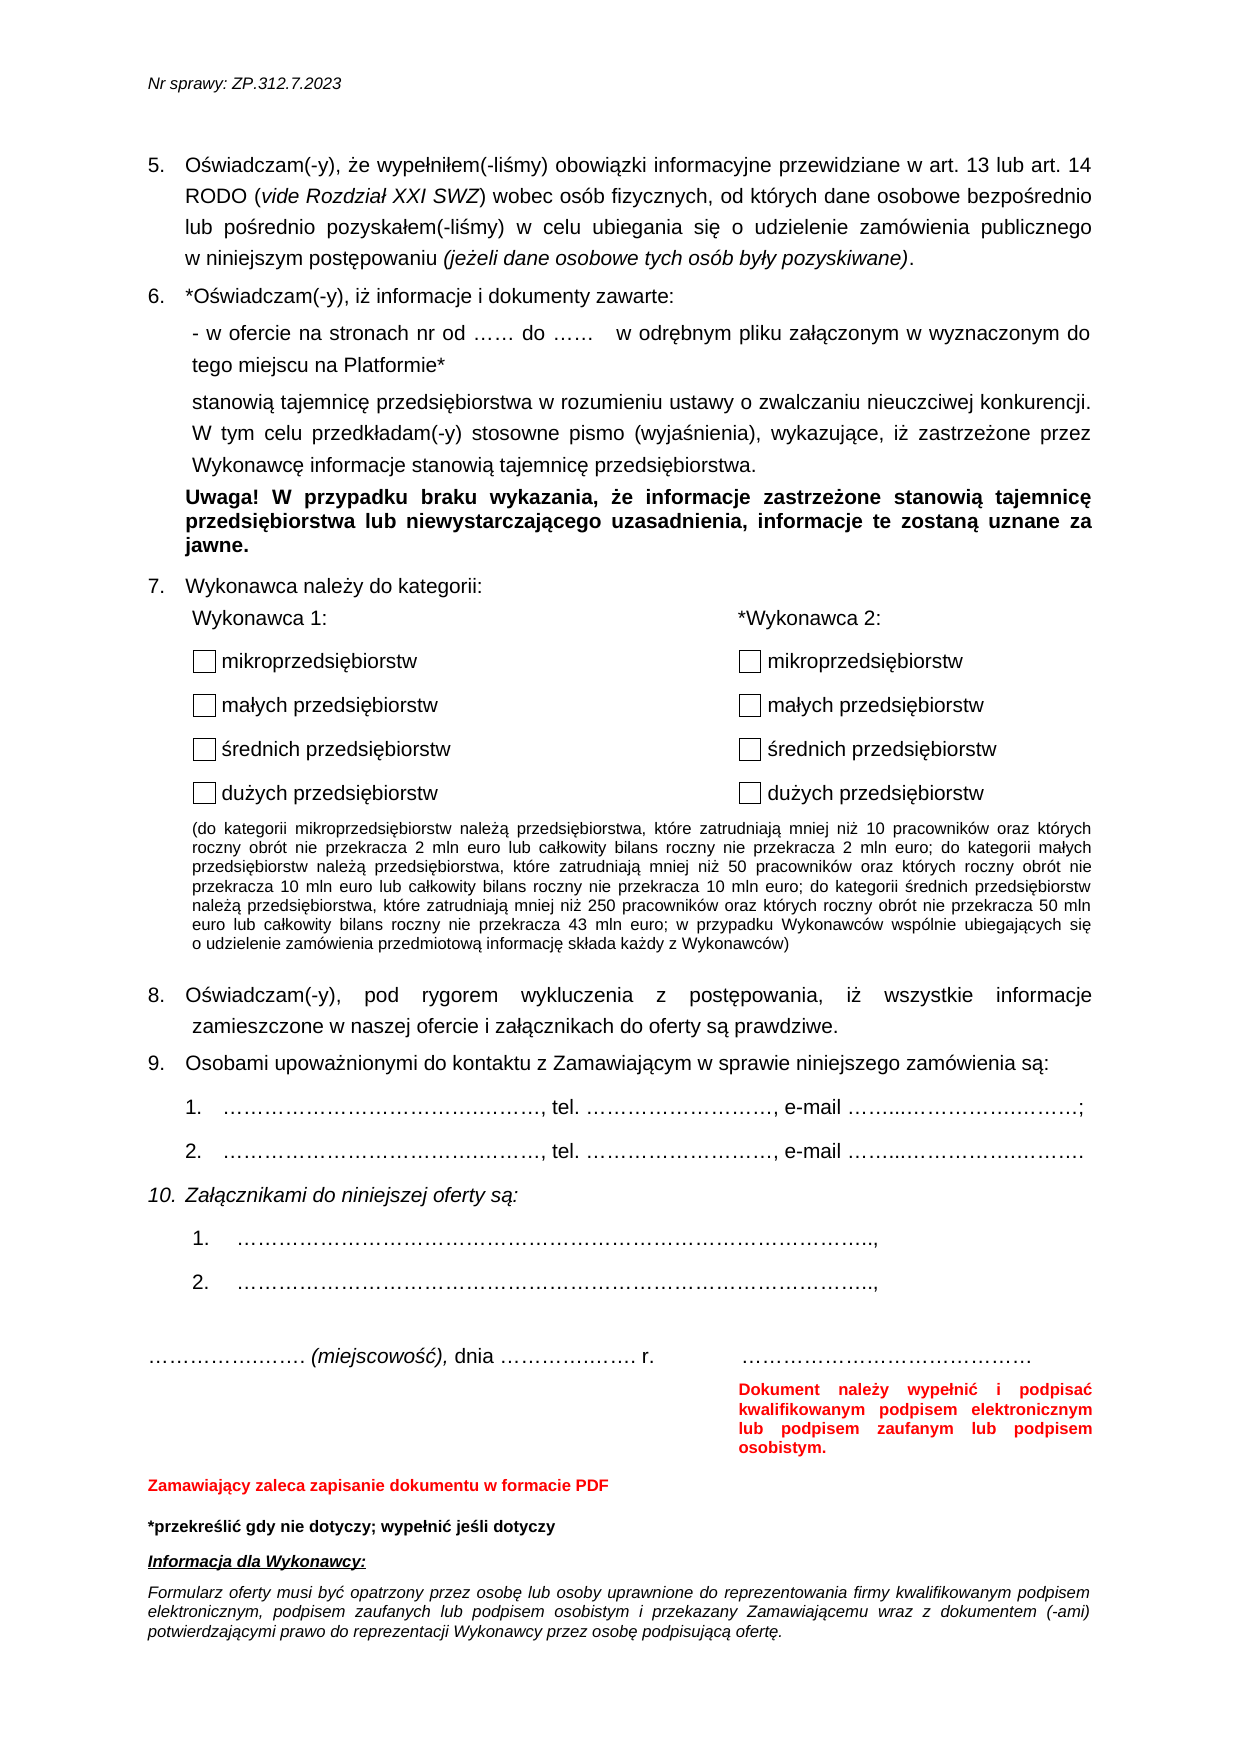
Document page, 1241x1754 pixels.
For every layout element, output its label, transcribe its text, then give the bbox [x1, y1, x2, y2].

list Oświadczam(-y), pod rygorem wykluczenia z postępowania, iż wszystkie informacje zamieszczone w naszej ofercie i załącznikach do oferty są prawdziwe. [148, 977, 1093, 1039]
text Uwaga! W przypadku braku wykazania, że informacje zastrzeżone stanowią tajemnicę przedsiębiorstwa lub niewystarczającego uzasadnienia, informacje te zostaną uznane za jawne. [185, 484, 1093, 556]
text Informacja dla Wykonawcy: [148, 1551, 1093, 1571]
list ……………………………….………, tel. ………………………, e-mail ……...…………….………. [185, 1133, 1093, 1164]
list Oświadczam(-y), że wypełniłem(-liśmy) obowiązki informacyjne przewidziane w art. 13 lub art. 14 RODO (vide Rozdział XXI SWZ) wobec osób fizycznych, od których dane osobowe bezpośrednio lub pośrednio pozyskałem(-liśmy) w celu ubiegania się o udzielenie zamówienia publicznego w niniejszym postępowaniu (jeżeli dane osobowe tych osób były pozyskiwane). [148, 147, 1093, 272]
text Zamawiający zaleca zapisanie dokumentu w formacie PDF [148, 1476, 1093, 1495]
list *Oświadczam(-y), iż informacje i dokumenty zawarte: [148, 278, 1093, 309]
text Wykonawca 1: *Wykonawca 2: [148, 600, 1093, 631]
text dużych przedsiębiorstw dużych przedsiębiorstw [148, 775, 1093, 806]
text stanowią tajemnicę przedsiębiorstwa w rozumieniu ustawy o zwalczaniu nieuczciwej konkurencji. W tym celu przedkładam(-y) stosowne pismo (wyjaśnienia), wykazujące, iż zastrzeżone przez Wykonawcę informacje stanowią tajemnicę przedsiębiorstwa. [192, 384, 1093, 478]
list Załącznikami do niniejszej oferty są: [148, 1177, 1093, 1208]
text małych przedsiębiorstw małych przedsiębiorstw [148, 688, 1093, 719]
text (do kategorii mikroprzedsiębiorstw należą przedsiębiorstwa, które zatrudniają mniej niż 10 pracowników oraz których roczny obrót nie przekracza 2 mln euro lub całkowity bilans roczny nie przekracza 2 mln euro; do kategorii małych przedsiębiorstw należą przedsiębiorstwa, które zatrudniają mniej niż 50 pracowników oraz których roczny obrót nie przekracza 10 mln euro lub całkowity bilans roczny nie przekracza 10 mln euro; do kategorii średnich przedsiębiorstw należą przedsiębiorstwa, które zatrudniają mniej niż 250 pracowników oraz których roczny obrót nie przekracza 50 mln euro lub całkowity bilans roczny nie przekracza 43 mln euro; w przypadku Wykonawców wspólnie ubiegających się o udzielenie zamówienia przedmiotową informację składa każdy z Wykonawców) [192, 819, 1093, 953]
text średnich przedsiębiorstw średnich przedsiębiorstw [148, 731, 1093, 763]
text Formularz oferty musi być opatrzony przez osobę lub osoby uprawnione do reprezentowania firmy kwalifikowanym podpisem elektronicznym, podpisem zaufanych lub podpisem osobistym i przekazany Zamawiającemu wraz z dokumentem (-ami) potwierdzającymi prawo do reprezentacji Wykonawcy przez osobę podpisującą ofertę. [148, 1583, 1093, 1641]
text …………….……. (miejscowość), dnia ………….……. r. …………………………………… [148, 1344, 1093, 1368]
list ……………………………………………………………………………….., [192, 1221, 1093, 1252]
text *przekreślić gdy nie dotyczy; wypełnić jeśli dotyczy [148, 1508, 1093, 1539]
list Osobami upoważnionymi do kontaktu z Zamawiającym w sprawie niniejszego zamówienia są: [148, 1046, 1093, 1077]
list ……………………………………………………………………………….., [192, 1264, 1093, 1296]
text mikroprzedsiębiorstw mikroprzedsiębiorstw [148, 644, 1093, 675]
list ……………………………….………, tel. ………………………, e-mail ……...…………….………; [185, 1089, 1093, 1121]
text - w ofercie na stronach nr od …… do …… w odrębnym pliku załączonym w wyznaczonym do tego miejscu na Platformie* [192, 316, 1093, 378]
text Dokument należy wypełnić i podpisać kwalifikowanym podpisem elektronicznym lub podpisem zaufanym lub podpisem osobistym. [738, 1380, 1093, 1457]
list Wykonawca należy do kategorii: [148, 569, 1093, 600]
